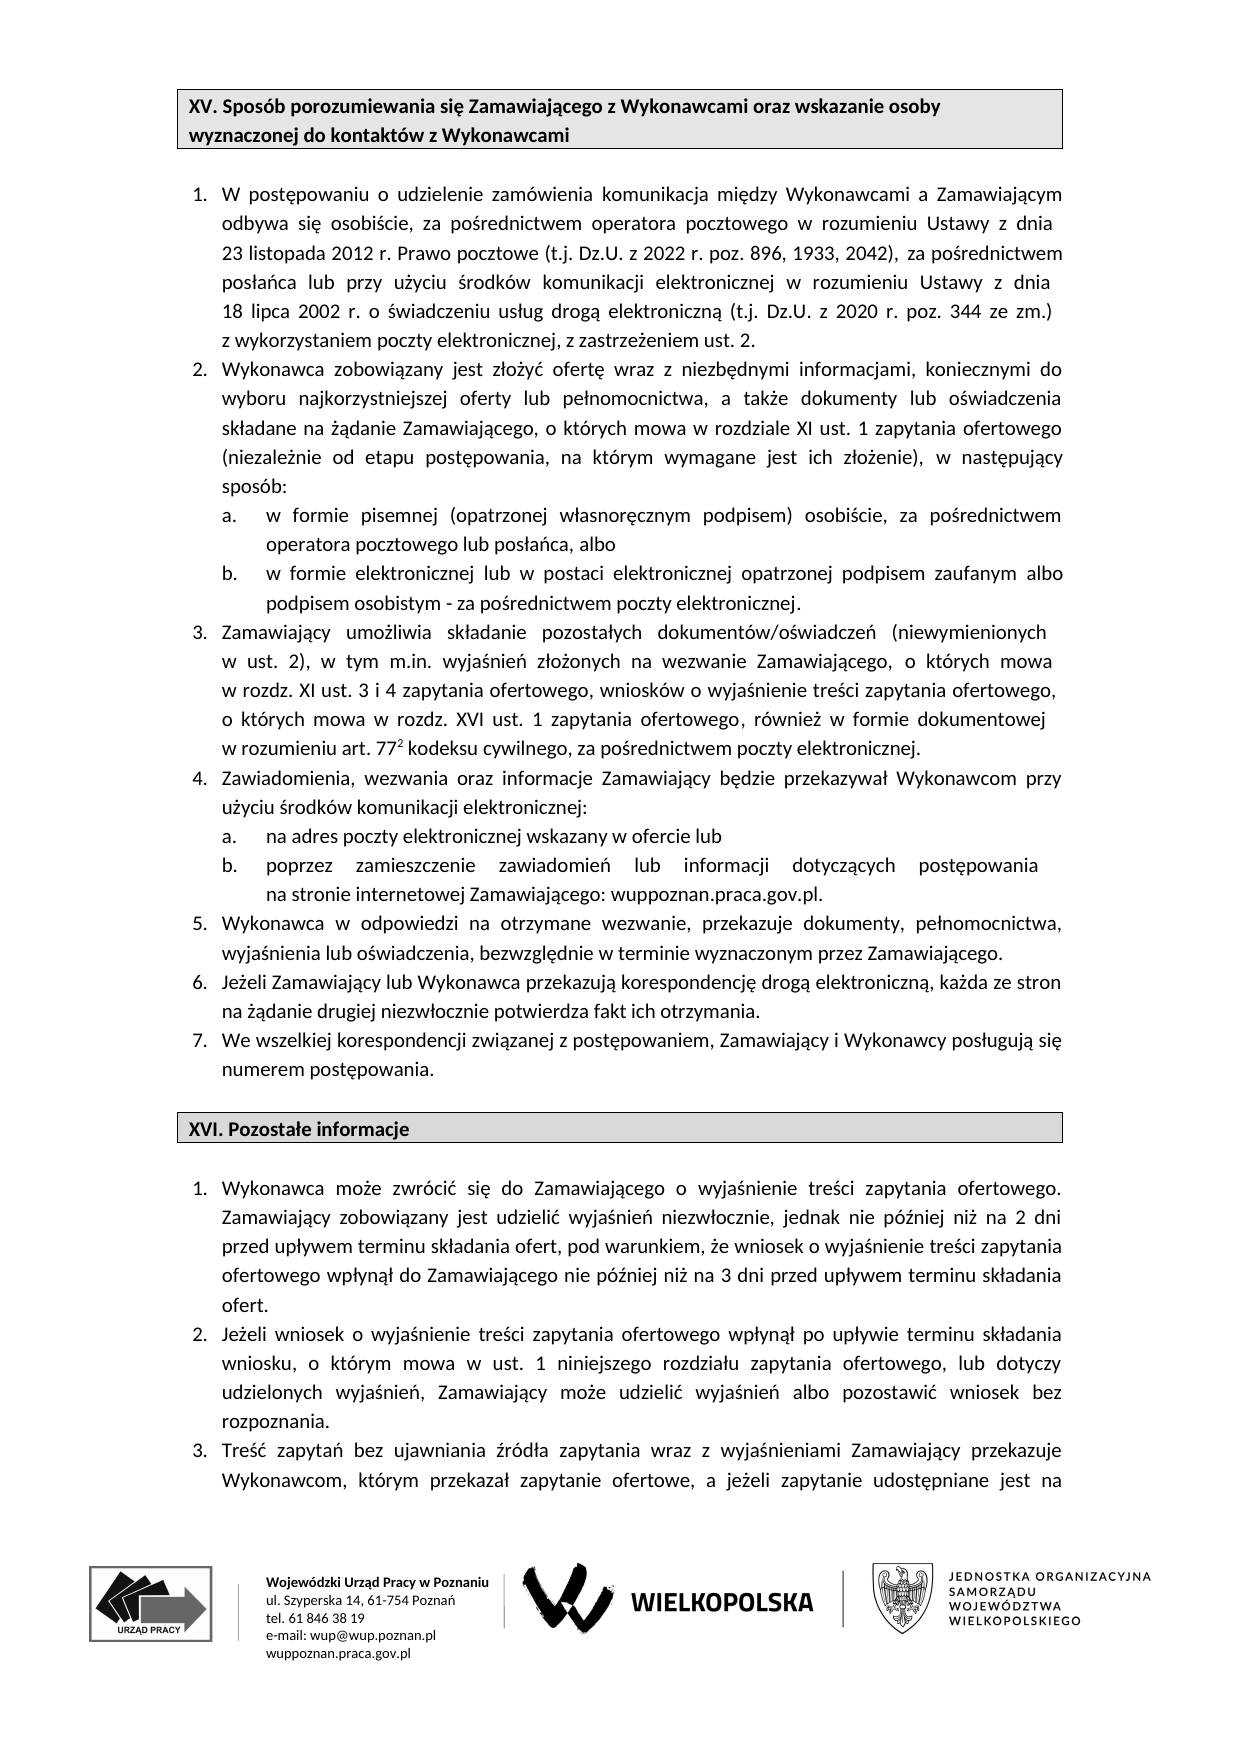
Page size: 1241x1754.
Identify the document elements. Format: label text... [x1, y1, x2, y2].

picture [507, 1543, 1166, 1654]
table_header XVI. Pozostałe informacje [178, 1113, 1062, 1142]
list w formie elektronicznej lub w postaci elektronicznej opatrzonej podpisem zaufanym albo podpisem osobistym - za pośrednictwem poczty elektronicznej. [222, 557, 1063, 616]
picture [89, 1566, 213, 1642]
list Jeżeli Zamawiający lub Wykonawca przekazują korespondencję drogą elektroniczną, każda ze stron na żądanie drugiej niezwłocznie potwierdza fakt ich otrzymania. [192, 966, 1063, 1024]
list Zamawiający umożliwia składanie pozostałych dokumentów/oświadczeń (niewymienionych w ust. 2), w tym m.in. wyjaśnień złożonych na wezwanie Zamawiającego, o których mowa w rozdz. XI ust. 3 i 4 zapytania ofertowego, wniosków o wyjaśnienie treści zapytania ofertowego, o których mowa w rozdz. XVI ust. 1 zapytania ofertowego, również w formie dokumentowej w rozumieniu art. 772 kodeksu cywilnego, za pośrednictwem poczty elektronicznej. [192, 616, 1063, 762]
list na adres poczty elektronicznej wskazany w ofercie lub [222, 820, 1063, 849]
list We wszelkiej korespondencji związanej z postępowaniem, Zamawiający i Wykonawcy posługują się numerem postępowania. [192, 1024, 1063, 1082]
list Wykonawca może zwrócić się do Zamawiającego o wyjaśnienie treści zapytania ofertowego. Zamawiający zobowiązany jest udzielić wyjaśnień niezwłocznie, jednak nie później niż na 2 dni przed upływem terminu składania ofert, pod warunkiem, że wniosek o wyjaśnienie treści zapytania ofertowego wpłynął do Zamawiającego nie później niż na 3 dni przed upływem terminu składania ofert. [192, 1172, 1063, 1318]
list W postępowaniu o udzielenie zamówienia komunikacja między Wykonawcami a Zamawiającym odbywa się osobiście, za pośrednictwem operatora pocztowego w rozumieniu Ustawy z dnia 23 listopada 2012 r. Prawo pocztowe (t.j. Dz.U. z 2022 r. poz. 896, 1933, 2042), za pośrednictwem posłańca lub przy użyciu środków komunikacji elektronicznej w rozumieniu Ustawy z dnia 18 lipca 2002 r. o świadczeniu usług drogą elektroniczną (t.j. Dz.U. z 2020 r. poz. 344 ze zm.) z wykorzystaniem poczty elektronicznej, z zastrzeżeniem ust. 2. [192, 178, 1063, 353]
list Jeżeli wniosek o wyjaśnienie treści zapytania ofertowego wpłynął po upływie terminu składania wniosku, o którym mowa w ust. 1 niniejszego rozdziału zapytania ofertowego, lub dotyczy udzielonych wyjaśnień, Zamawiający może udzielić wyjaśnień albo pozostawić wniosek bez rozpoznania. [192, 1318, 1063, 1434]
list poprzez zamieszczenie zawiadomień lub informacji dotyczących postępowania na stronie internetowej Zamawiającego: wuppoznan.praca.gov.pl. [222, 849, 1063, 907]
list Wykonawca zobowiązany jest złożyć ofertę wraz z niezbędnymi informacjami, koniecznymi do wyboru najkorzystniejszej oferty lub pełnomocnictwa, a także dokumenty lub oświadczenia składane na żądanie Zamawiającego, o których mowa w rozdziale XI ust. 1 zapytania ofertowego (niezależnie od etapu postępowania, na którym wymagane jest ich złożenie), w następujący sposób: [192, 353, 1063, 499]
table_header XV. Sposób porozumiewania się Zamawiającego z Wykonawcami oraz wskazanie osoby wyznaczonej do kontaktów z Wykonawcami [178, 90, 1062, 148]
list w formie pisemnej (opatrzonej własnoręcznym podpisem) osobiście, za pośrednictwem operatora pocztowego lub posłańca, albo [222, 499, 1063, 557]
list Zawiadomienia, wezwania oraz informacje Zamawiający będzie przekazywał Wykonawcom przy użyciu środków komunikacji elektronicznej: [192, 762, 1063, 820]
list Wykonawca w odpowiedzi na otrzymane wezwanie, przekazuje dokumenty, pełnomocnictwa, wyjaśnienia lub oświadczenia, bezwzględnie w terminie wyznaczonym przez Zamawiającego. [192, 907, 1063, 966]
